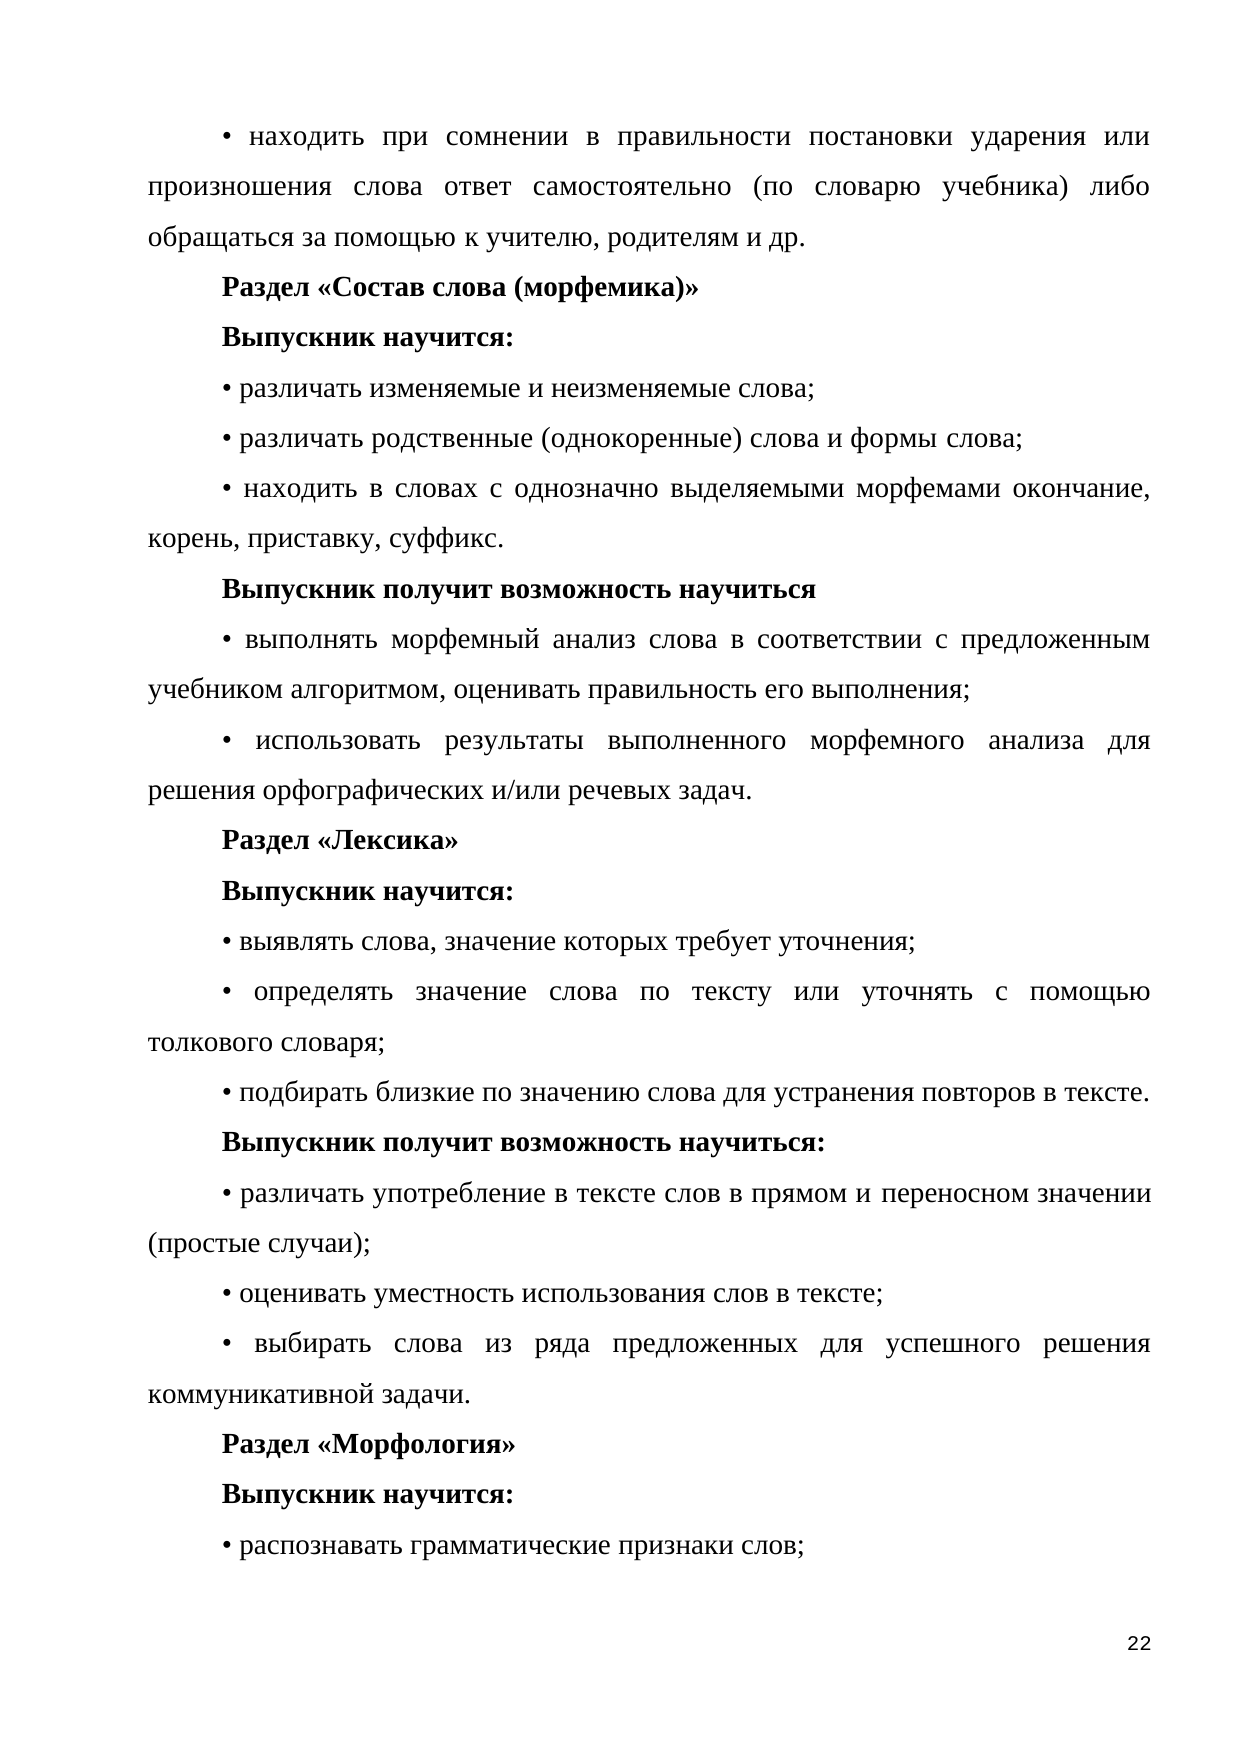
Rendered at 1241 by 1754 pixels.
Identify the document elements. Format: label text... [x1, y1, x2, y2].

text • выполнять морфемный анализ слова в соответствии с предложенным учебником алгоритмом, оценивать правильность его выполнения; [148, 621, 1152, 705]
text • находить при сомнении в правильности постановки ударения или произношения слова ответ самостоятельно (по словарю учебника) либо обращаться за помощью к учителю, родителям и др. [148, 118, 1152, 252]
text Раздел «Состав слова (морфемика)» [148, 269, 1152, 303]
text • определять значение слова по тексту или уточнять с помощью толкового словаря; [148, 973, 1152, 1057]
text • различать употребление в тексте слов в прямом и переносном значении (простые случаи); [148, 1175, 1152, 1258]
text • выявлять слова, значение которых требует уточнения; [148, 923, 1152, 957]
text • оценивать уместность использования слов в тексте; [148, 1275, 1152, 1309]
text • различать родственные (однокоренные) слова и формы слова; [148, 420, 1152, 453]
text • использовать результаты выполненного морфемного анализа для решения орфографических и/или речевых задач. [148, 722, 1152, 806]
text Выпускник получит возможность научиться: [148, 1124, 1152, 1158]
text • находить в словах с однозначно выделяемыми морфемами окончание, корень, приставку, суффикс. [148, 470, 1152, 554]
text • выбирать слова из ряда предложенных для успешного решения коммуникативной задачи. [148, 1326, 1152, 1409]
text Выпускник научится: [148, 873, 1152, 906]
text • распознавать грамматические признаки слов; [148, 1527, 1152, 1560]
text Раздел «Морфология» [148, 1426, 1152, 1460]
text • подбирать близкие по значению слова для устранения повторов в тексте. [148, 1074, 1152, 1108]
text Выпускник получит возможность научиться [148, 571, 1152, 604]
text Раздел «Лексика» [148, 822, 1152, 856]
text Выпускник научится: [148, 1477, 1152, 1510]
text Выпускник научится: [148, 319, 1152, 353]
text • различать изменяемые и неизменяемые слова; [148, 370, 1152, 403]
